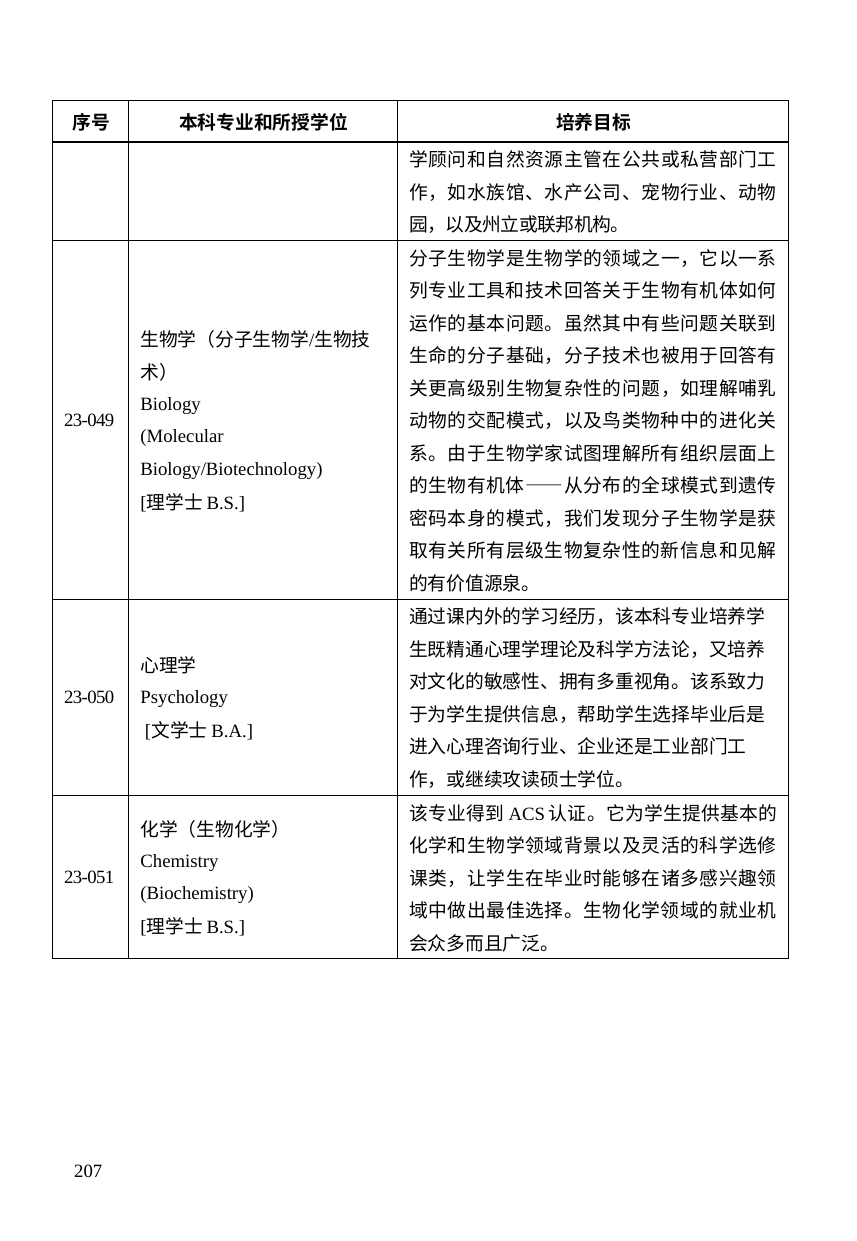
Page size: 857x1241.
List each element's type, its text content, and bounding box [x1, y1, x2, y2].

table_cell [53, 796, 128, 958]
table_cell [53, 143, 128, 240]
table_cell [129, 143, 397, 240]
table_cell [398, 143, 788, 240]
table_cell 心理学 Psychology [文学士B.A.] [129, 600, 397, 794]
table_cell 化学（生物化学） Chemistry (Biochemistry) [理学士B.S.] [129, 796, 397, 958]
table_cell 该专业得到ACS认证。它为学生提供基本的化学和生物学领域背景以及灵活的科学选修课类，让学生在毕业时能够在诸多感兴趣领域中做出最佳选择。生物化学领域的就业机会众多而且广泛。 [398, 796, 788, 958]
table_cell 分子生物学是生物学的领域之一，它以一系列专业工具和技术回答关于生物有机体如何运作的基本问题。虽然其中有些问题关联到生命的分子基础，分子技术也被用于回答有关更高级别生物复杂性的问题，如理解哺乳动物的交配模式，以及鸟类物种中的进化关系。由于生物学家试图理解所有组织层面上的生物有机体——从分布的全球模式到遗传密码本身的模式，我们发现分子生物学是获取有关所有层级生物复杂性的新信息和见解的有价值源泉。 [398, 241, 788, 598]
table_cell [53, 241, 128, 598]
table_header 培养目标 [398, 101, 788, 141]
table_cell [53, 600, 128, 794]
table_header 本科专业和所授学位 [129, 101, 397, 141]
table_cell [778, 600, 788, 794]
table_header 序号 [53, 101, 128, 141]
table_cell 生物学（分子生物学/生物技术） Biology (Molecular Biology/Biotechnology) [理学士B.S.] [129, 241, 397, 598]
